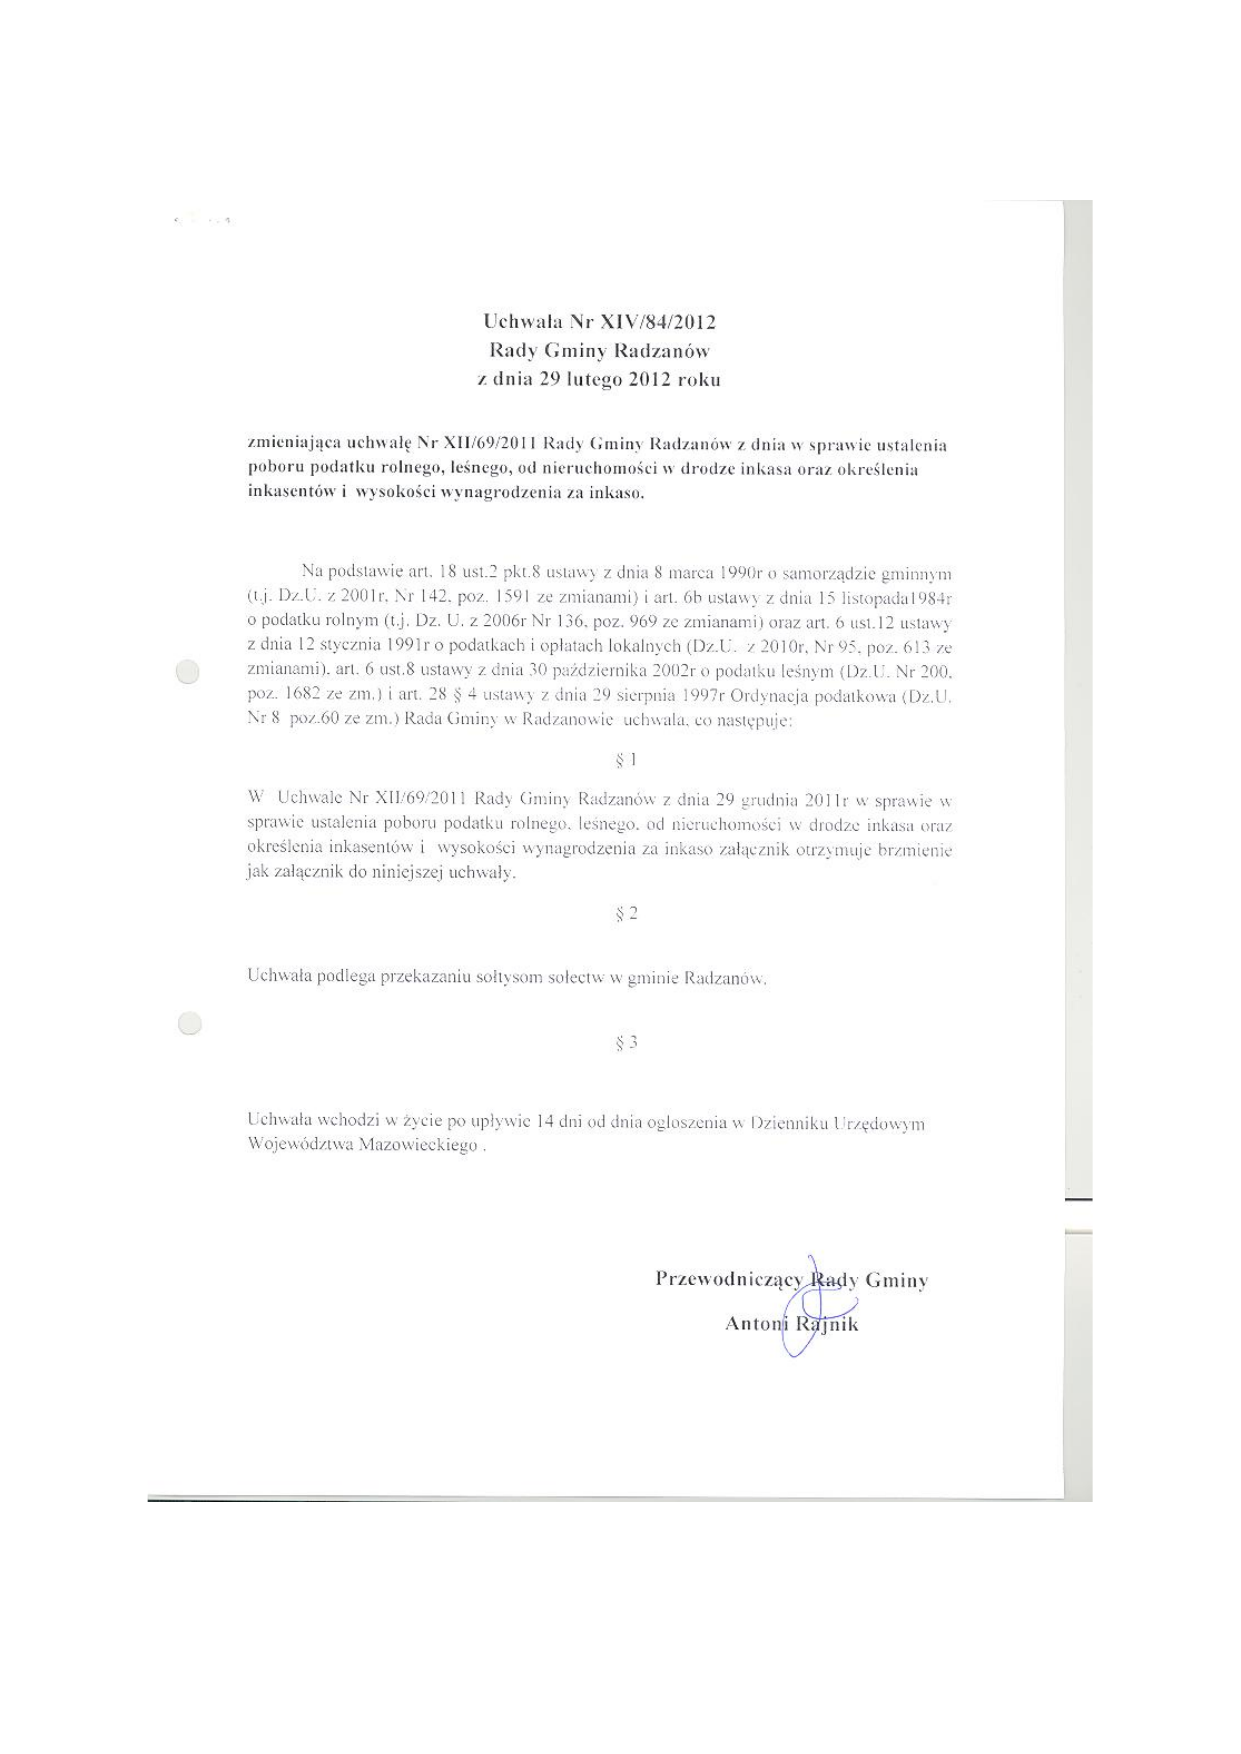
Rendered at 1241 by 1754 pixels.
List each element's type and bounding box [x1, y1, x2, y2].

picture [147, 200, 1093, 1502]
